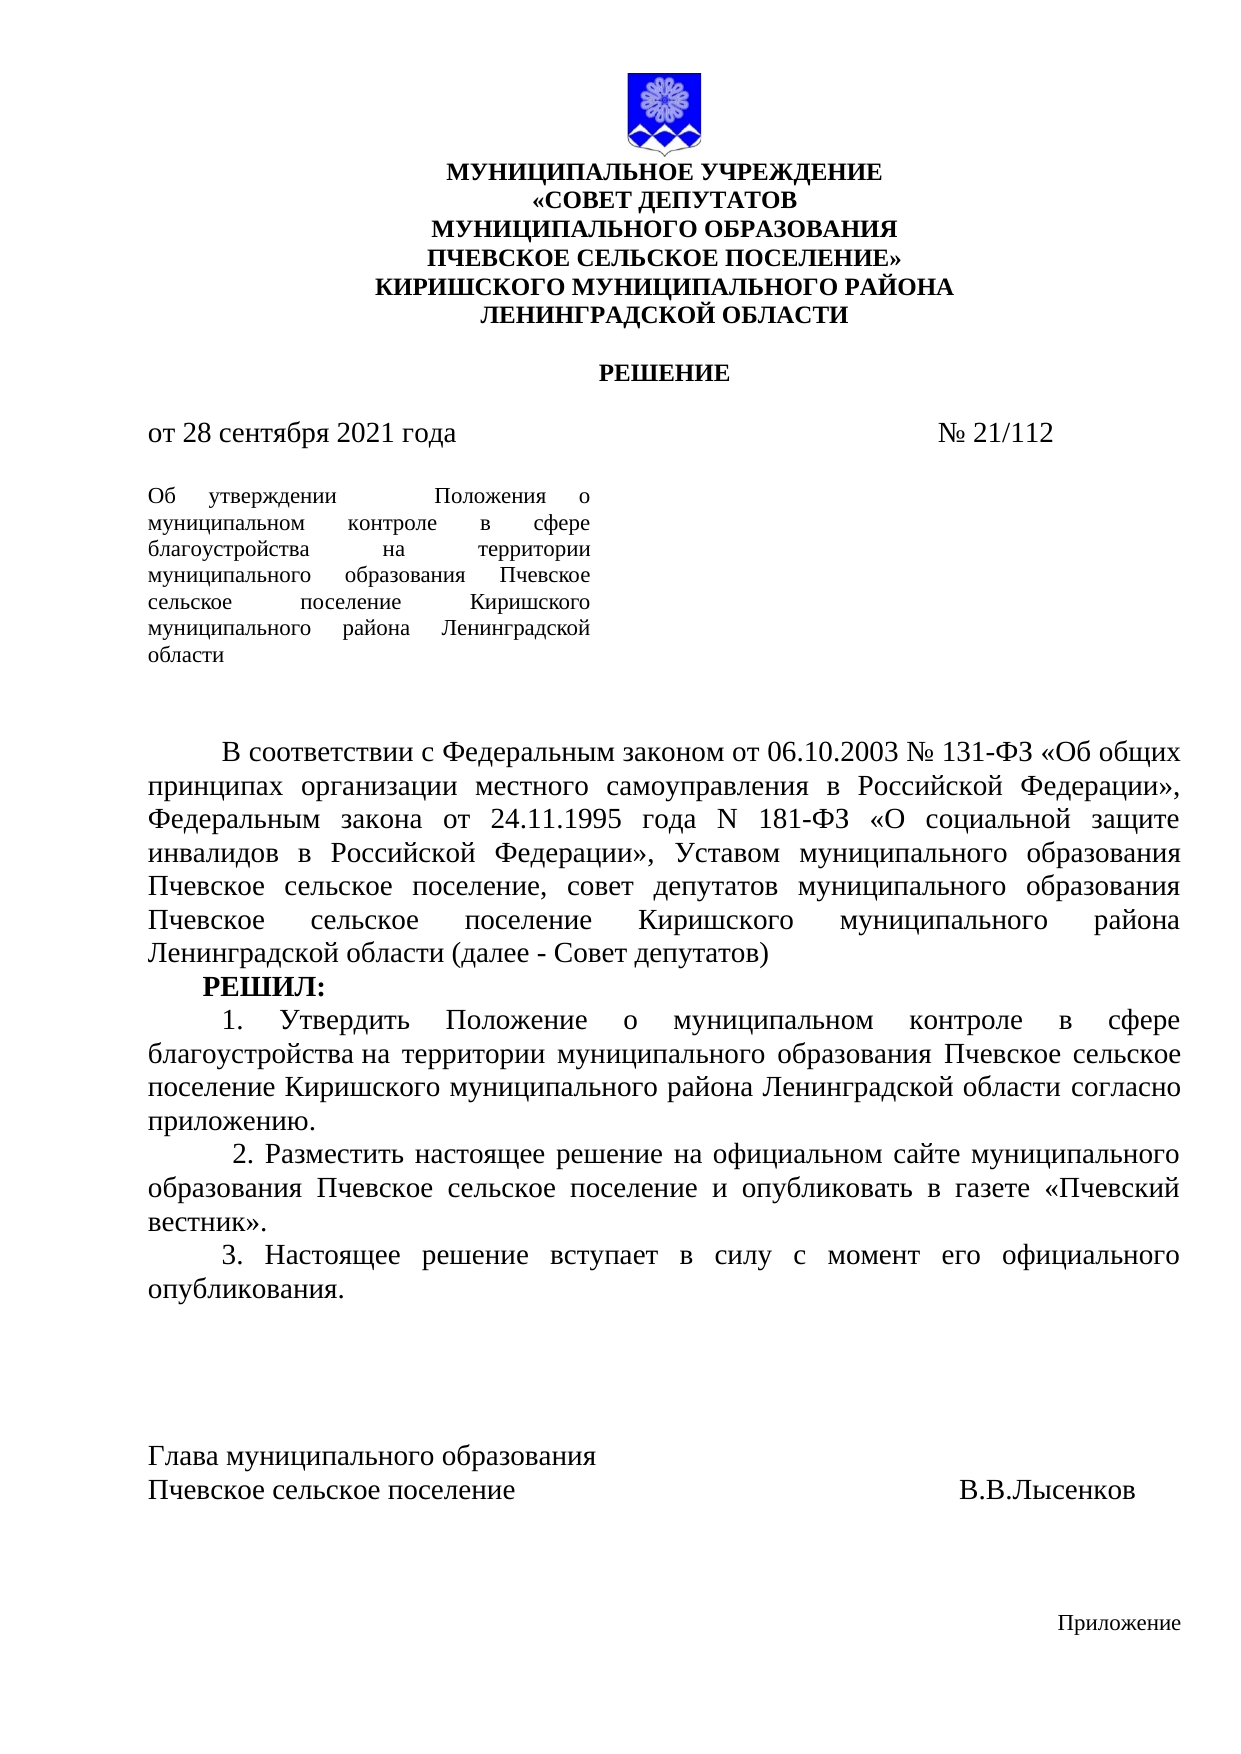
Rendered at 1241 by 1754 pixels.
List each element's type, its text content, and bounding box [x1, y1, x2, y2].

text ЛЕНИНГРАДСКОЙ ОБЛАСТИ [148, 300, 1181, 329]
text Глава муниципального образования [148, 1438, 1181, 1472]
text Пчевское сельское поселение В.В.Лысенков [148, 1472, 1181, 1506]
text Об утверждении Положения о муниципальном контроле в сфере благоустройства на территории муниципального образования Пчевское сельское поселение Киришского муниципального района Ленинградской области [148, 482, 591, 667]
text КИРИШСКОГО МУНИЦИПАЛЬНОГО РАЙОНА [148, 272, 1181, 300]
text РЕШЕНИЕ [148, 358, 1181, 387]
text «СОВЕТ ДЕПУТАТОВ МУНИЦИПАЛЬНОГО ОБРАЗОВАНИЯ [148, 185, 1181, 243]
text РЕШИЛ: [148, 969, 1181, 1002]
text 3. Настоящее решение вступает в силу с момент его официального опубликования. [148, 1237, 1181, 1304]
picture [627, 73, 702, 157]
text Приложение [620, 1609, 1181, 1635]
text 1. Утвердить Положение о муниципальном контроле в сфере благоустройства на территории муниципального образования Пчевское сельское поселение Киришского муниципального района Ленинградской области согласно приложению. [148, 1002, 1181, 1137]
text ПЧЕВСКОЕ СЕЛЬСКОЕ ПОСЕЛЕНИЕ» [148, 243, 1181, 272]
text МУНИЦИПАЛЬНОЕ УЧРЕЖДЕНИЕ [148, 157, 1181, 185]
text от 28 сентября 2021 года № 21/112 [148, 415, 1181, 449]
text В соответствии с Федеральным законом от 06.10.2003 № 131-ФЗ «Об общих принципах организации местного самоуправления в Российской Федерации», Федеральным закона от 24.11.1995 года N 181-ФЗ «О социальной защите инвалидов в Российской Федерации», Уставом муниципального образования Пчевское сельское поселение, совет депутатов муниципального образования Пчевское сельское поселение Киришского муниципального района Ленинградской области (далее - Совет депутатов) [148, 734, 1181, 969]
text 2. Разместить настоящее решение на официальном сайте муниципального образования Пчевское сельское поселение и опубликовать в газете «Пчевский вестник». [148, 1137, 1181, 1237]
